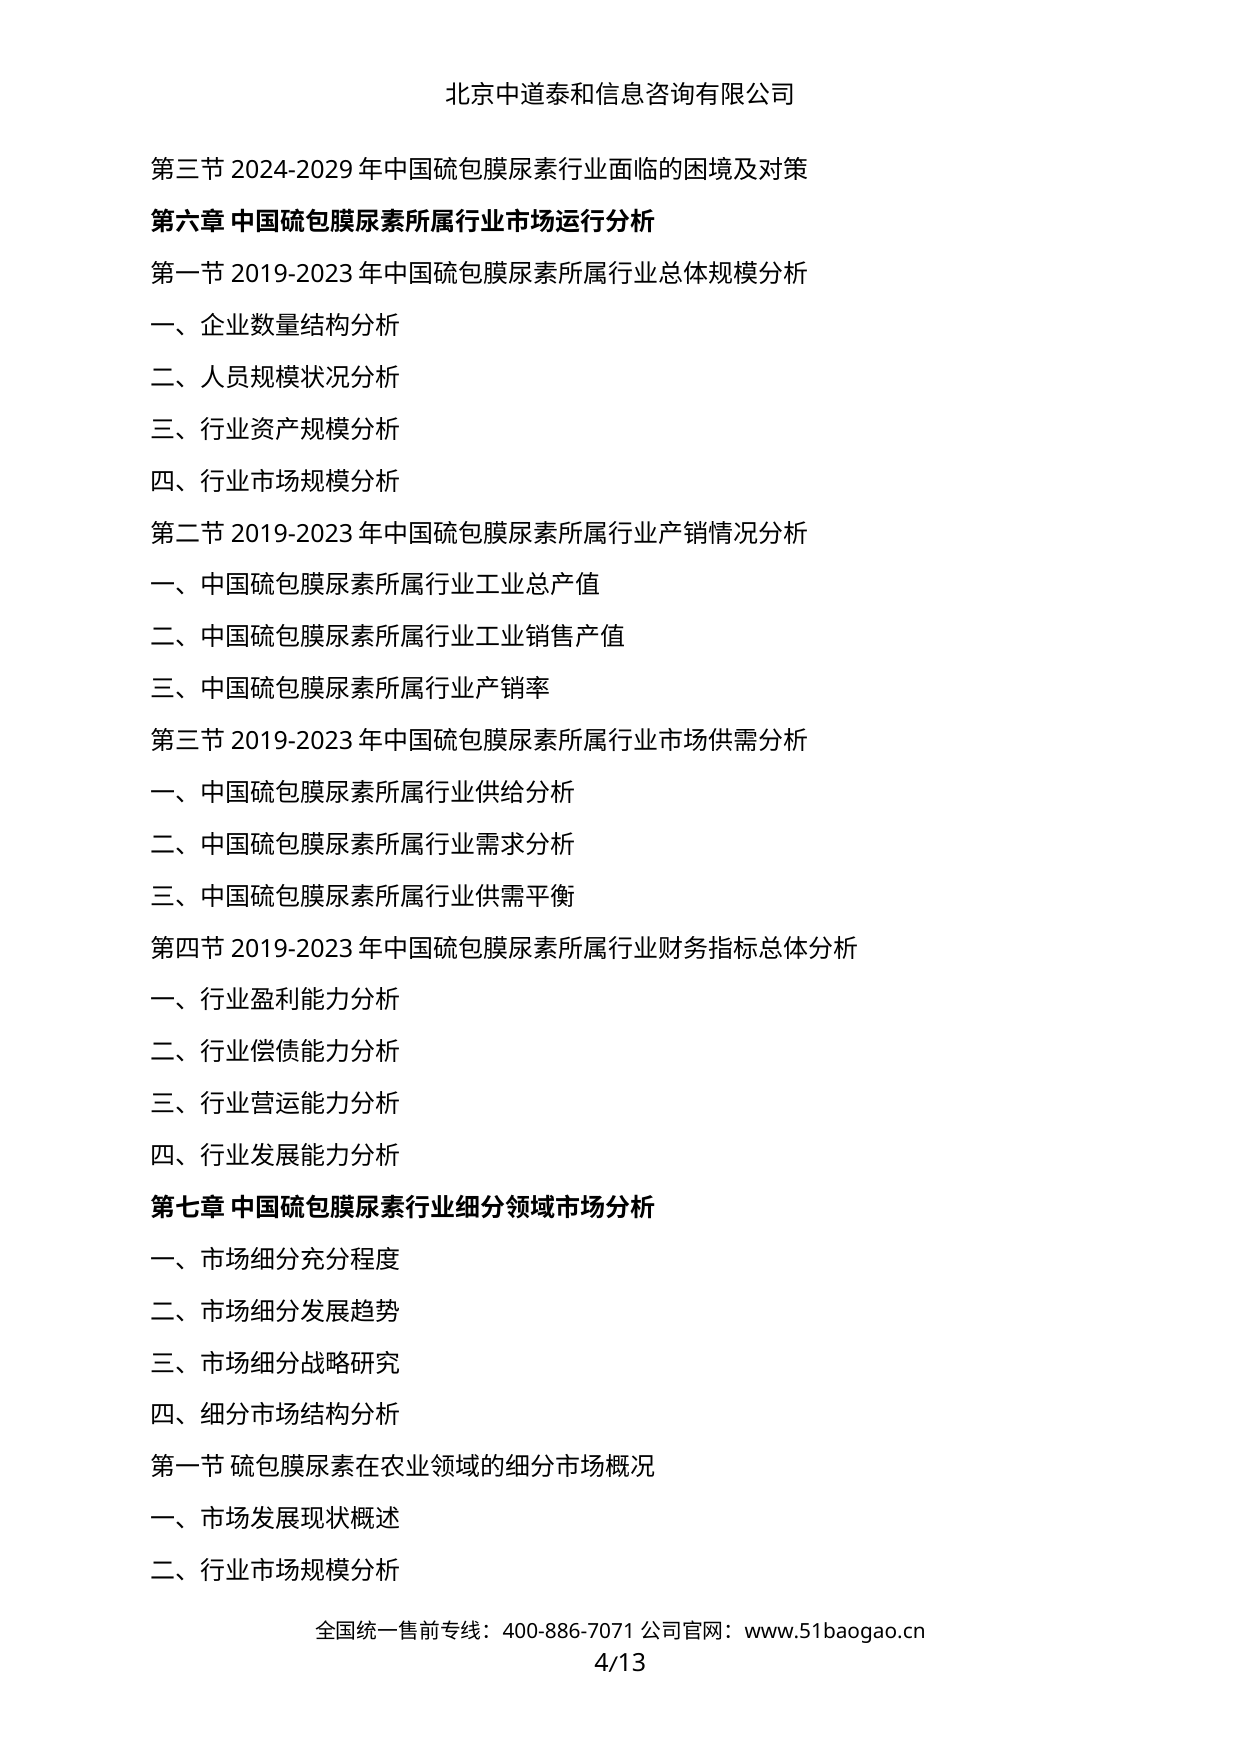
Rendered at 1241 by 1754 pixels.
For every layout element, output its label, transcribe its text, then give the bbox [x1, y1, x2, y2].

text 一、中国硫包膜尿素所属行业供给分析 [150, 772, 1090, 809]
text 三、市场细分战略研究 [150, 1343, 1090, 1379]
text 三、中国硫包膜尿素所属行业产销率 [150, 669, 1090, 705]
text 第一节 2019-2023年中国硫包膜尿素所属行业总体规模分析 [150, 254, 1090, 290]
text 二、行业偿债能力分析 [150, 1032, 1090, 1068]
text 二、行业市场规模分析 [150, 1551, 1090, 1587]
text 三、中国硫包膜尿素所属行业供需平衡 [150, 876, 1090, 912]
text 四、行业市场规模分析 [150, 461, 1090, 497]
text 二、中国硫包膜尿素所属行业工业销售产值 [150, 617, 1090, 653]
text 一、企业数量结构分析 [150, 306, 1090, 342]
text 一、市场细分充分程度 [150, 1239, 1090, 1276]
text 三、行业营运能力分析 [150, 1084, 1090, 1120]
text 二、中国硫包膜尿素所属行业需求分析 [150, 824, 1090, 861]
text 三、行业资产规模分析 [150, 409, 1090, 446]
text 第三节 2024-2029年中国硫包膜尿素行业面临的困境及对策 [150, 150, 1090, 186]
text 第七章 中国硫包膜尿素行业细分领域市场分析 [150, 1187, 1090, 1224]
text 第三节 2019-2023年中国硫包膜尿素所属行业市场供需分析 [150, 721, 1090, 757]
text 第一节 硫包膜尿素在农业领域的细分市场概况 [150, 1447, 1090, 1483]
text 第二节 2019-2023年中国硫包膜尿素所属行业产销情况分析 [150, 513, 1090, 549]
text 二、人员规模状况分析 [150, 357, 1090, 394]
text 四、行业发展能力分析 [150, 1136, 1090, 1172]
text 第四节 2019-2023年中国硫包膜尿素所属行业财务指标总体分析 [150, 928, 1090, 964]
text 二、市场细分发展趋势 [150, 1291, 1090, 1327]
text 一、中国硫包膜尿素所属行业工业总产值 [150, 565, 1090, 601]
text 一、市场发展现状概述 [150, 1499, 1090, 1535]
text 一、行业盈利能力分析 [150, 980, 1090, 1016]
text 第六章 中国硫包膜尿素所属行业市场运行分析 [150, 202, 1090, 238]
text 四、细分市场结构分析 [150, 1395, 1090, 1431]
